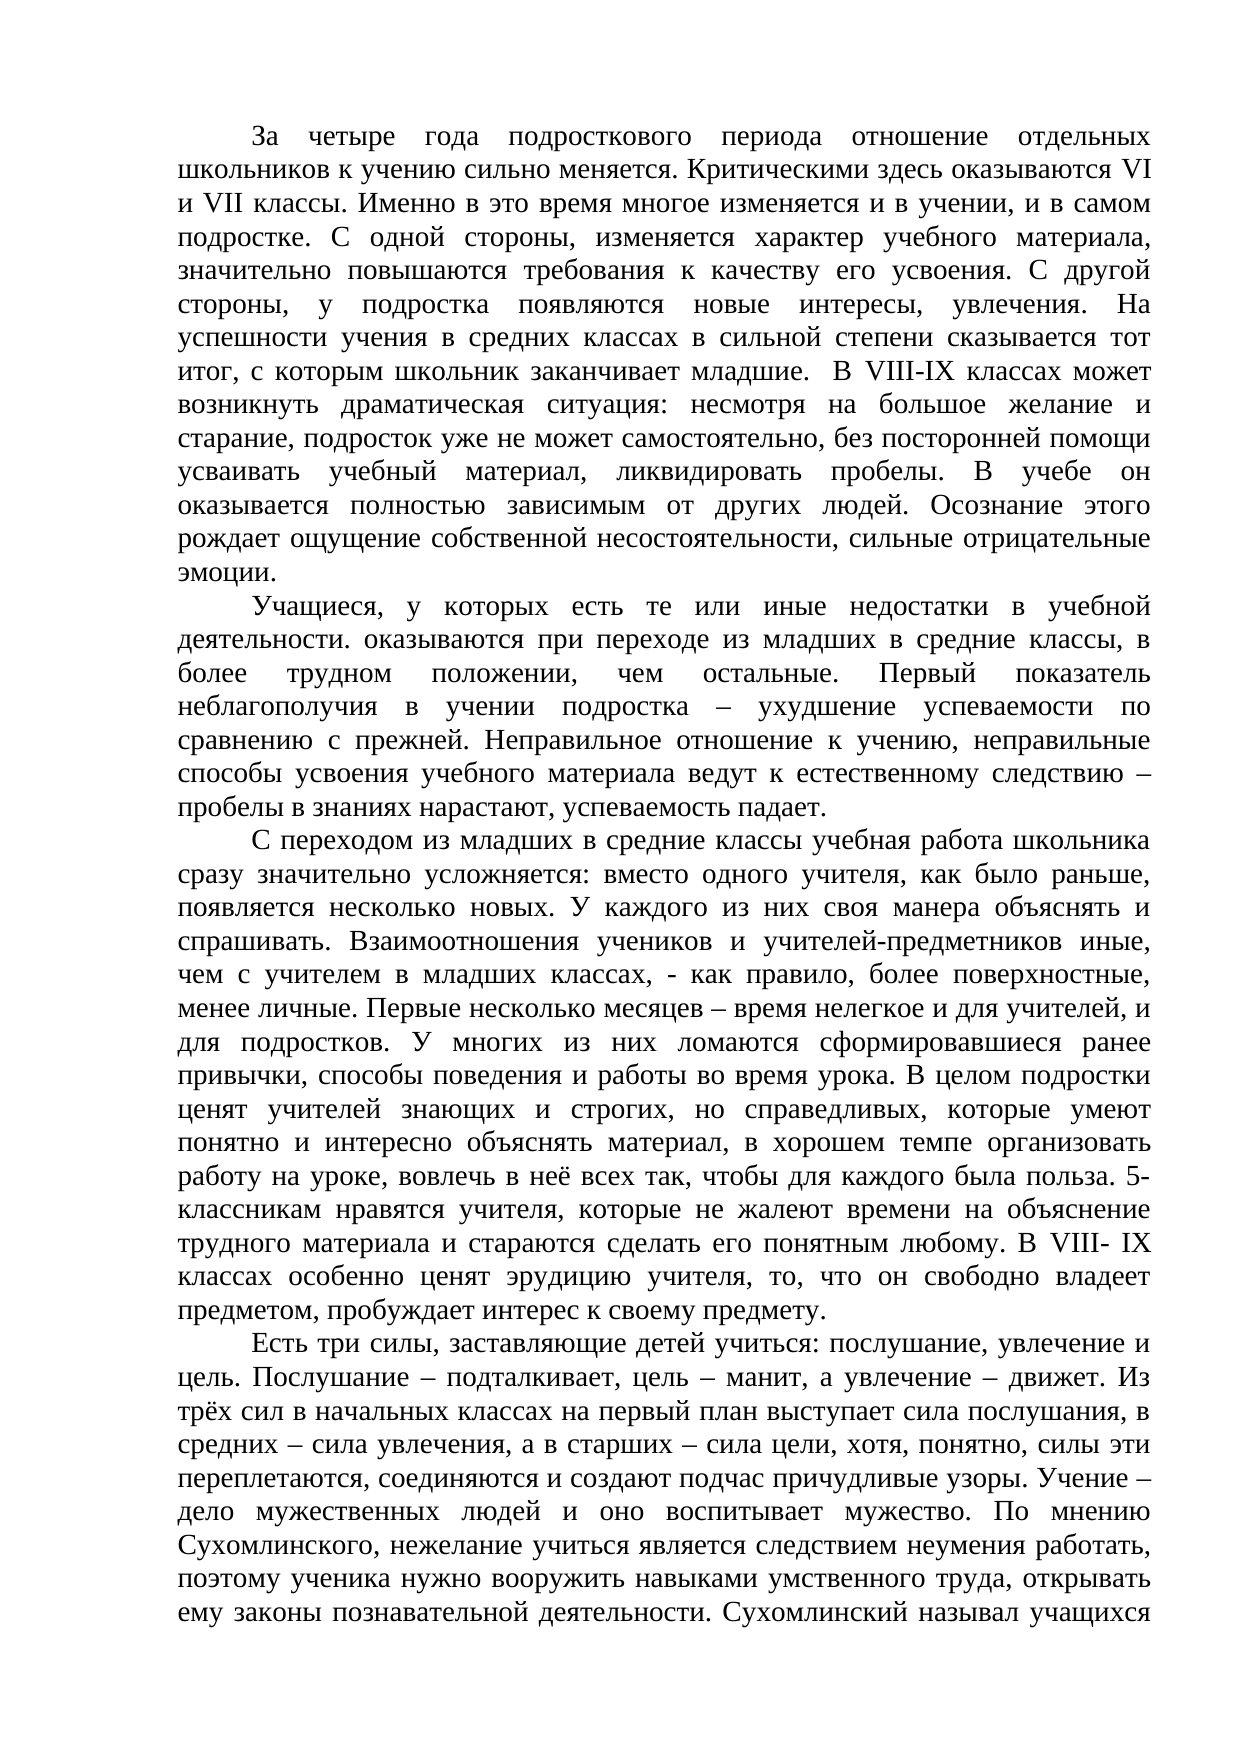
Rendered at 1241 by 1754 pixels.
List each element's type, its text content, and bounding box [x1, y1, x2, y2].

text Учащиеся, у которых есть те или иные недостатки в учебной деятельности. оказываются при переходе из младших в средние классы, в более трудном положении, чем остальные. Первый показатель неблагополучия в учении подростка – ухудшение успеваемости по сравнению с прежней. Неправильное отношение к учению, неправильные способы усвоения учебного материала ведут к естественному следствию – пробелы в знаниях нарастают, успеваемость падает. [177, 588, 1152, 822]
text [177, 1326, 1152, 1627]
text С переходом из младших в средние классы учебная работа школьника сразу значительно усложняется: вместо одного учителя, как было раньше, появляется несколько новых. У каждого из них своя манера объяснять и спрашивать. Взаимоотношения учеников и учителей-предметников иные, чем с учителем в младших классах, - как правило, более поверхностные, менее личные. Первые несколько месяцев – время нелегкое и для учителей, и для подростков. У многих из них ломаются сформировавшиеся ранее привычки, способы поведения и работы во время урока. В целом подростки ценят учителей знающих и строгих, но справедливых, которые умеют понятно и интересно объяснять материал, в хорошем темпе организовать работу на уроке, вовлечь в неё всех так, чтобы для каждого была польза. 5-классникам нравятся учителя, которые не жалеют времени на объяснение трудного материала и стараются сделать его понятным любому. В VIII- IX классах особенно ценят эрудицию учителя, то, что он свободно владеет предметом, пробуждает интерес к своему предмету. [177, 822, 1152, 1326]
text За четыре года подросткового периода отношение отдельных школьников к учению сильно меняется. Критическими здесь оказываются VI и VII классы. Именно в это время многое изменяется и в учении, и в самом подростке. С одной стороны, изменяется характер учебного материала, значительно повышаются требования к качеству его усвоения. С другой стороны, у подростка появляются новые интересы, увлечения. На успешности учения в средних классах в сильной степени сказывается тот итог, с которым школьник заканчивает младшие. В VIII-IX классах может возникнуть драматическая ситуация: несмотря на большое желание и старание, подросток уже не может самостоятельно, без посторонней помощи усваивать учебный материал, ликвидировать пробелы. В учебе он оказывается полностью зависимым от других людей. Осознание этого рождает ощущение собственной несостоятельности, сильные отрицательные эмоции. [177, 118, 1152, 588]
